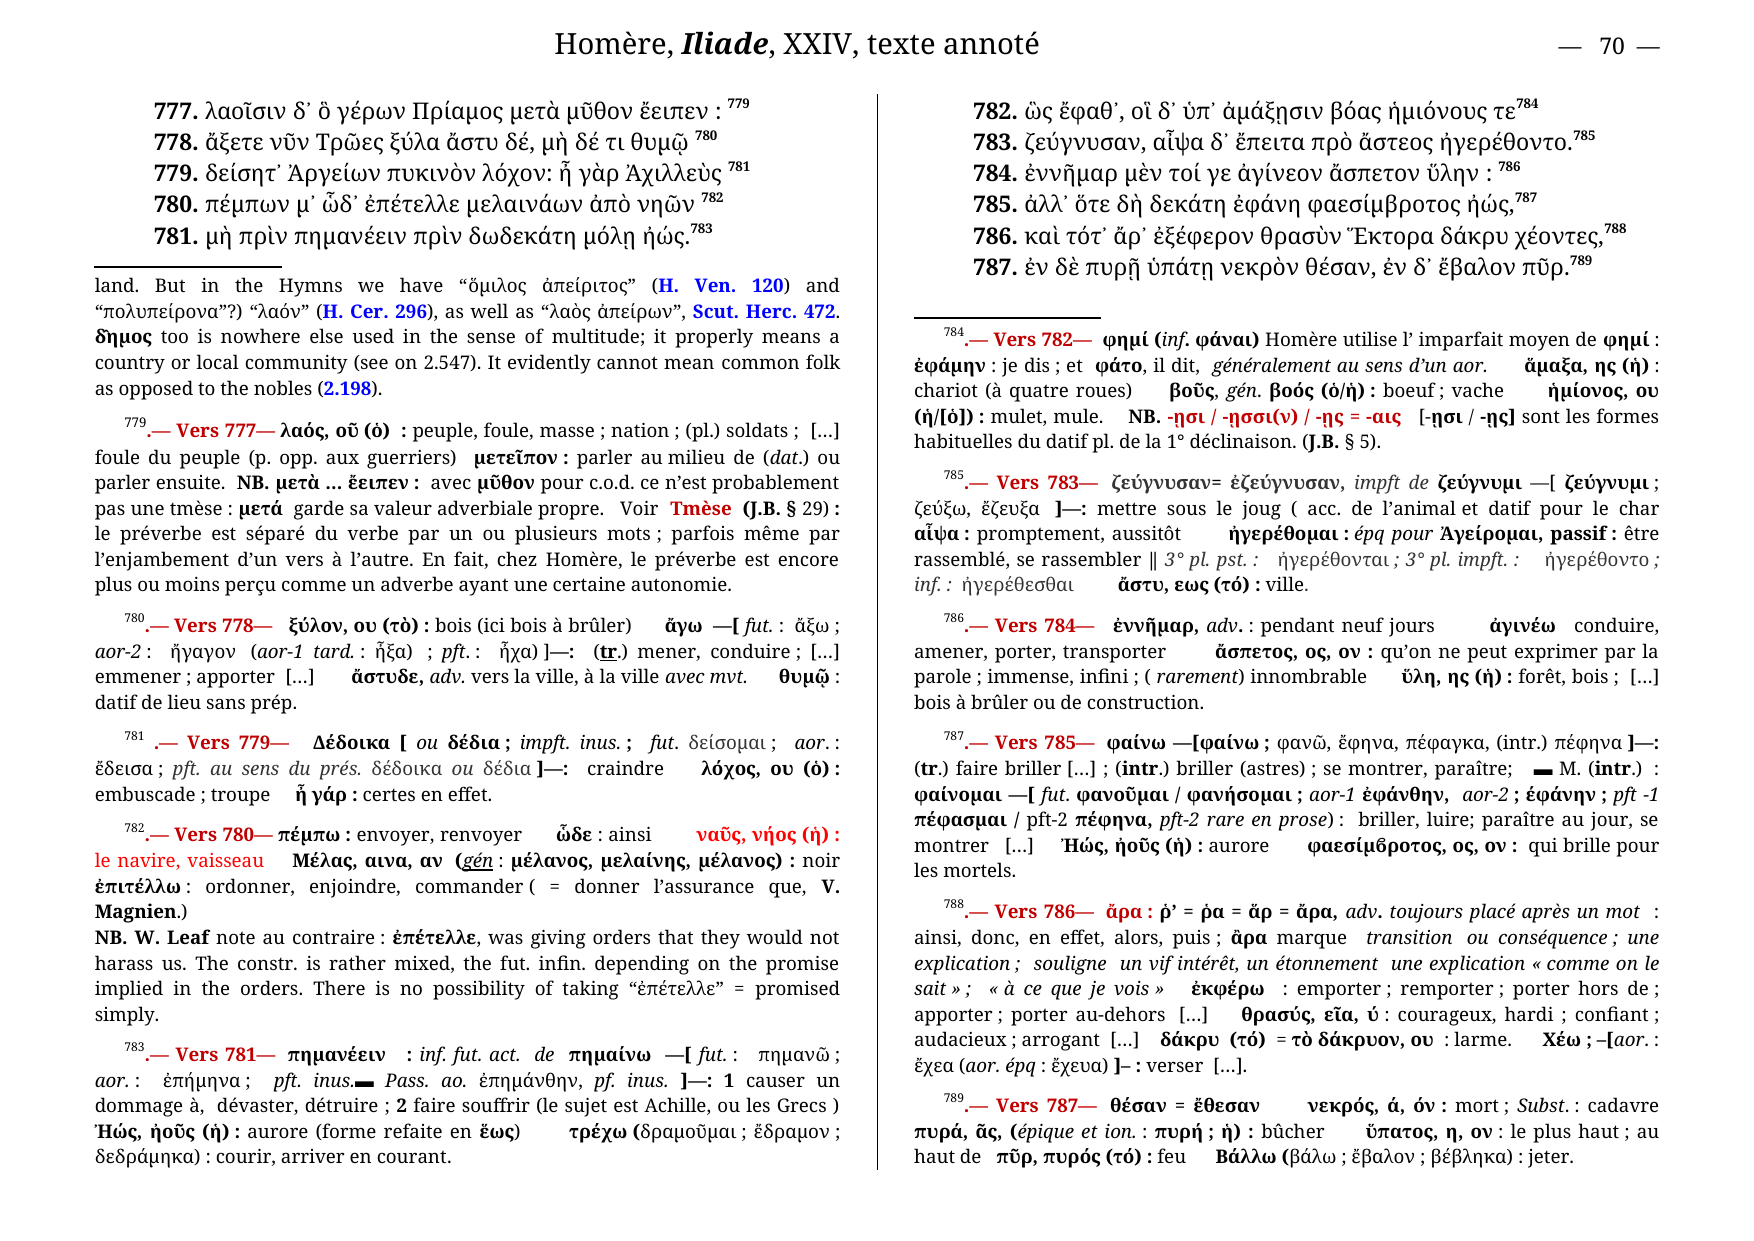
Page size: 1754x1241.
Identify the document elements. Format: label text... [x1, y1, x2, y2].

text 779. δείσητ᾽ Ἀργείων πυκινὸν λόχον: ἦ γὰρ Ἀχιλλεὺς [153, 157, 840, 188]
text 782. ὣς ἔφαθ᾽, οἳ δ᾽ ὑπ᾽ ἀμάξῃσιν βόας ἡμιόνους τε [973, 94, 1659, 126]
text 781. μὴ πρὶν πημανέειν πρὶν δωδεκάτη μόλῃ ἠώς. [153, 219, 840, 251]
text 780. πέμπων μ᾽ ὧδ᾽ ἐπέτελλε μελαινάων ἀπὸ νηῶν [153, 188, 840, 219]
text 777. λαοῖσιν δ᾽ ὃ γέρων Πρίαμος μετὰ μῦθον ἔειπεν : [153, 94, 840, 126]
text 783. ζεύγνυσαν, αἶψα δ᾽ ἔπειτα πρὸ ἄστεος ἠγερέθοντο. [973, 126, 1659, 157]
text 786. καὶ τότ᾽ ἄρ᾽ ἐξέφερον θρασὺν Ἕκτορα δάκρυ χέοντες, [973, 219, 1659, 251]
text 784. ἐννῆμαρ μὲν τοί γε ἀγίνεον ἄσπετον ὕλην : [973, 157, 1659, 188]
text 785. ἀλλ᾽ ὅτε δὴ δεκάτη ἐφάνη φαεσίμβροτος ἠώς, [973, 188, 1659, 219]
text 787. ἐν δὲ πυρῇ ὑπάτῃ νεκρὸν θέσαν, ἐν δ᾽ ἔβαλον πῦρ. [973, 251, 1659, 282]
text 778. ἄξετε νῦν Τρῶες ξύλα ἄστυ δέ, μὴ δέ τι θυμῷ [153, 126, 840, 157]
